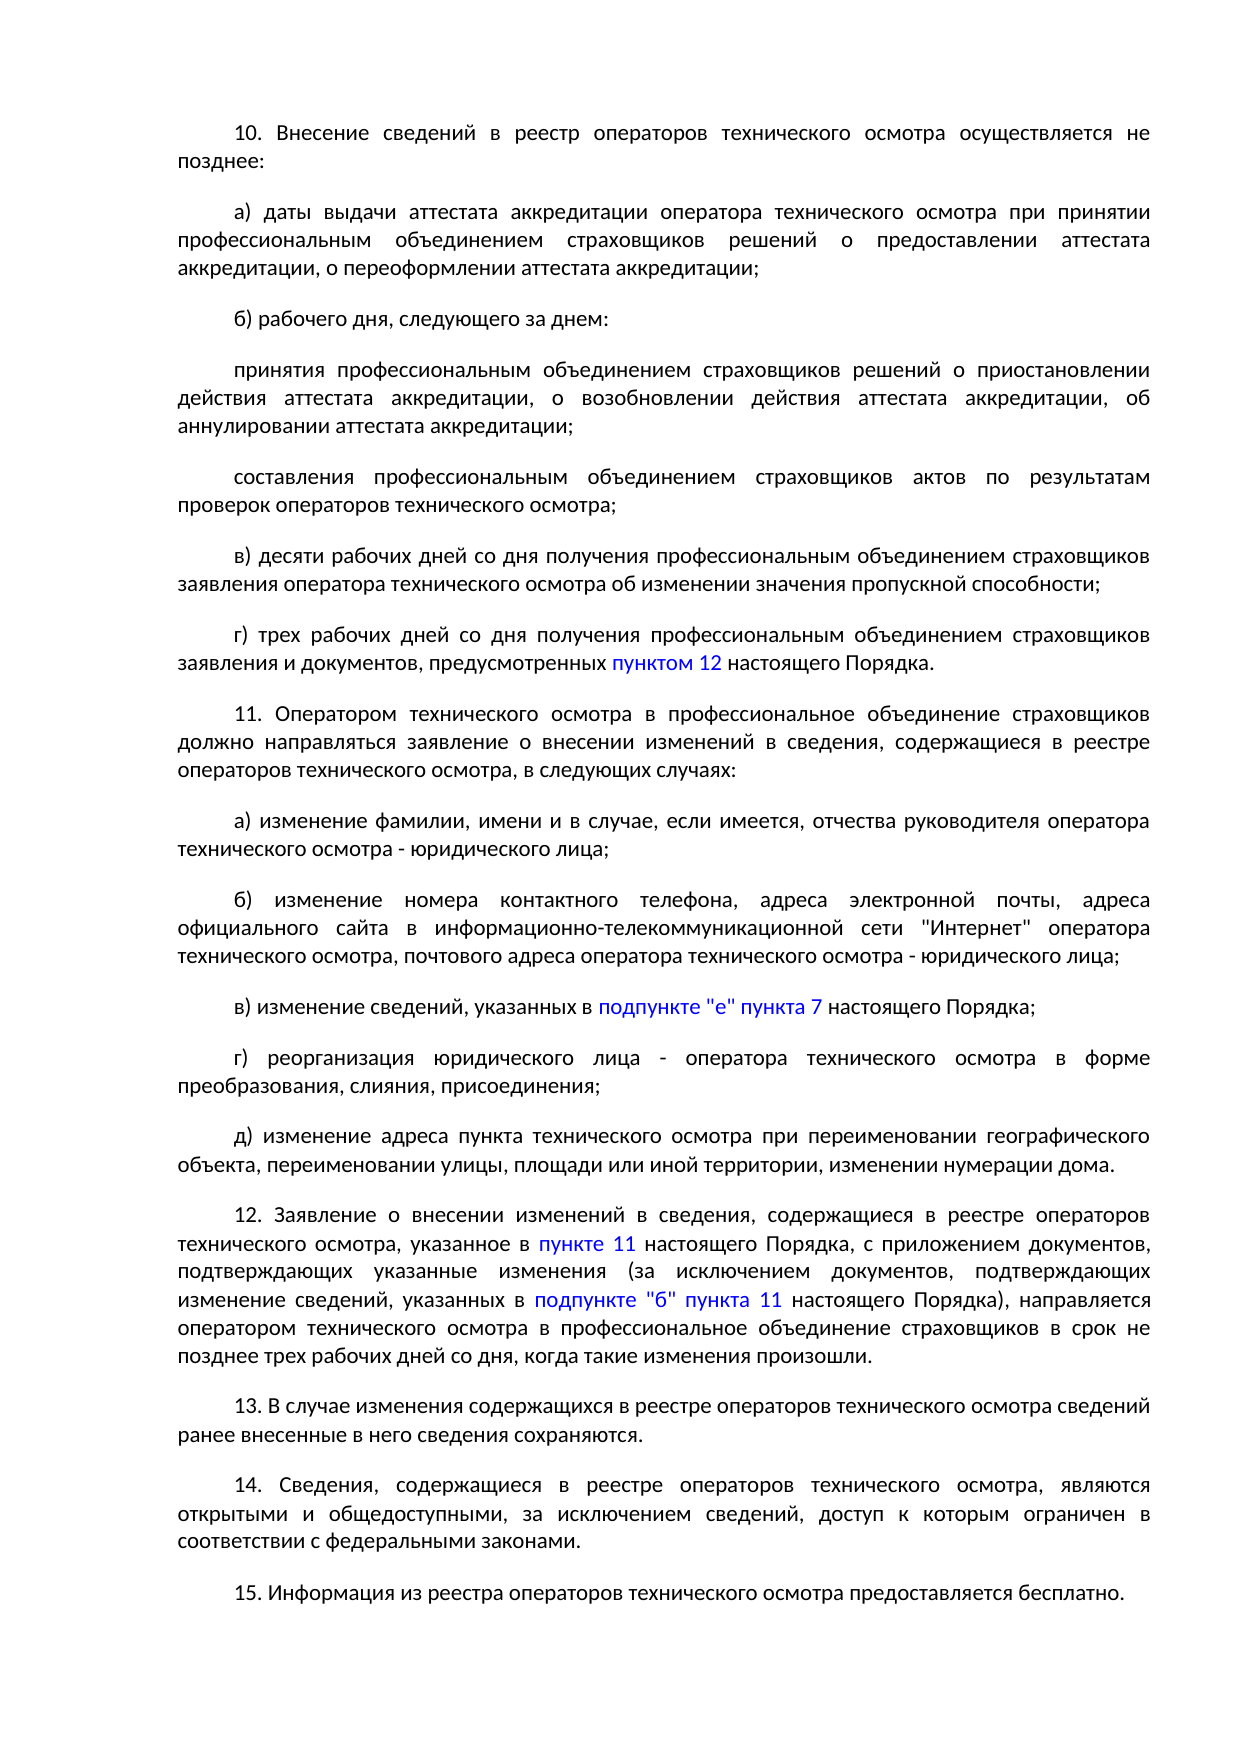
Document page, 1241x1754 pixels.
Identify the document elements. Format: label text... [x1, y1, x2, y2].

text а) даты выдачи аттестата аккредитации оператора технического осмотра при принятии профессиональным объединением страховщиков решений о предоставлении аттестата аккредитации, о переоформлении аттестата аккредитации; [177, 197, 1152, 281]
text д) изменение адреса пункта технического осмотра при переименовании географического объекта, переименовании улицы, площади или иной территории, изменении нумерации дома. [177, 1122, 1152, 1178]
text составления профессиональным объединением страховщиков актов по результатам проверок операторов технического осмотра; [177, 462, 1152, 518]
text в) десяти рабочих дней со дня получения профессиональным объединением страховщиков заявления оператора технического осмотра об изменении значения пропускной способности; [177, 541, 1152, 597]
text 10. Внесение сведений в реестр операторов технического осмотра осуществляется не позднее: [177, 118, 1152, 174]
text а) изменение фамилии, имени и в случае, если имеется, отчества руководителя оператора технического осмотра - юридического лица; [177, 806, 1152, 862]
text б) изменение номера контактного телефона, адреса электронной почты, адреса официального сайта в информационно-телекоммуникационной сети "Интернет" оператора технического осмотра, почтового адреса оператора технического осмотра - юридического лица; [177, 885, 1152, 969]
text г) трех рабочих дней со дня получения профессиональным объединением страховщиков заявления и документов, предусмотренных пунктом 12 настоящего Порядка. [177, 620, 1152, 676]
text 11. Оператором технического осмотра в профессиональное объединение страховщиков должно направляться заявление о внесении изменений в сведения, содержащиеся в реестре операторов технического осмотра, в следующих случаях: [177, 699, 1152, 783]
text 15. Информация из реестра операторов технического осмотра предоставляется бесплатно. [177, 1578, 1152, 1606]
text 14. Сведения, содержащиеся в реестре операторов технического осмотра, являются открытыми и общедоступными, за исключением сведений, доступ к которым ограничен в соответствии с федеральными законами. [177, 1471, 1152, 1555]
text 12. Заявление о внесении изменений в сведения, содержащиеся в реестре операторов технического осмотра, указанное в пункте 11 настоящего Порядка, с приложением документов, подтверждающих указанные изменения (за исключением документов, подтверждающих изменение сведений, указанных в подпункте "б" пункта 11 настоящего Порядка), направляется оператором технического осмотра в профессиональное объединение страховщиков в срок не позднее трех рабочих дней со дня, когда такие изменения произошли. [177, 1201, 1152, 1369]
text принятия профессиональным объединением страховщиков решений о приостановлении действия аттестата аккредитации, о возобновлении действия аттестата аккредитации, об аннулировании аттестата аккредитации; [177, 355, 1152, 439]
text в) изменение сведений, указанных в подпункте "е" пункта 7 настоящего Порядка; [177, 992, 1152, 1020]
text г) реорганизация юридического лица - оператора технического осмотра в форме преобразования, слияния, присоединения; [177, 1043, 1152, 1099]
text б) рабочего дня, следующего за днем: [177, 304, 1152, 332]
text 13. В случае изменения содержащихся в реестре операторов технического осмотра сведений ранее внесенные в него сведения сохраняются. [177, 1392, 1152, 1448]
